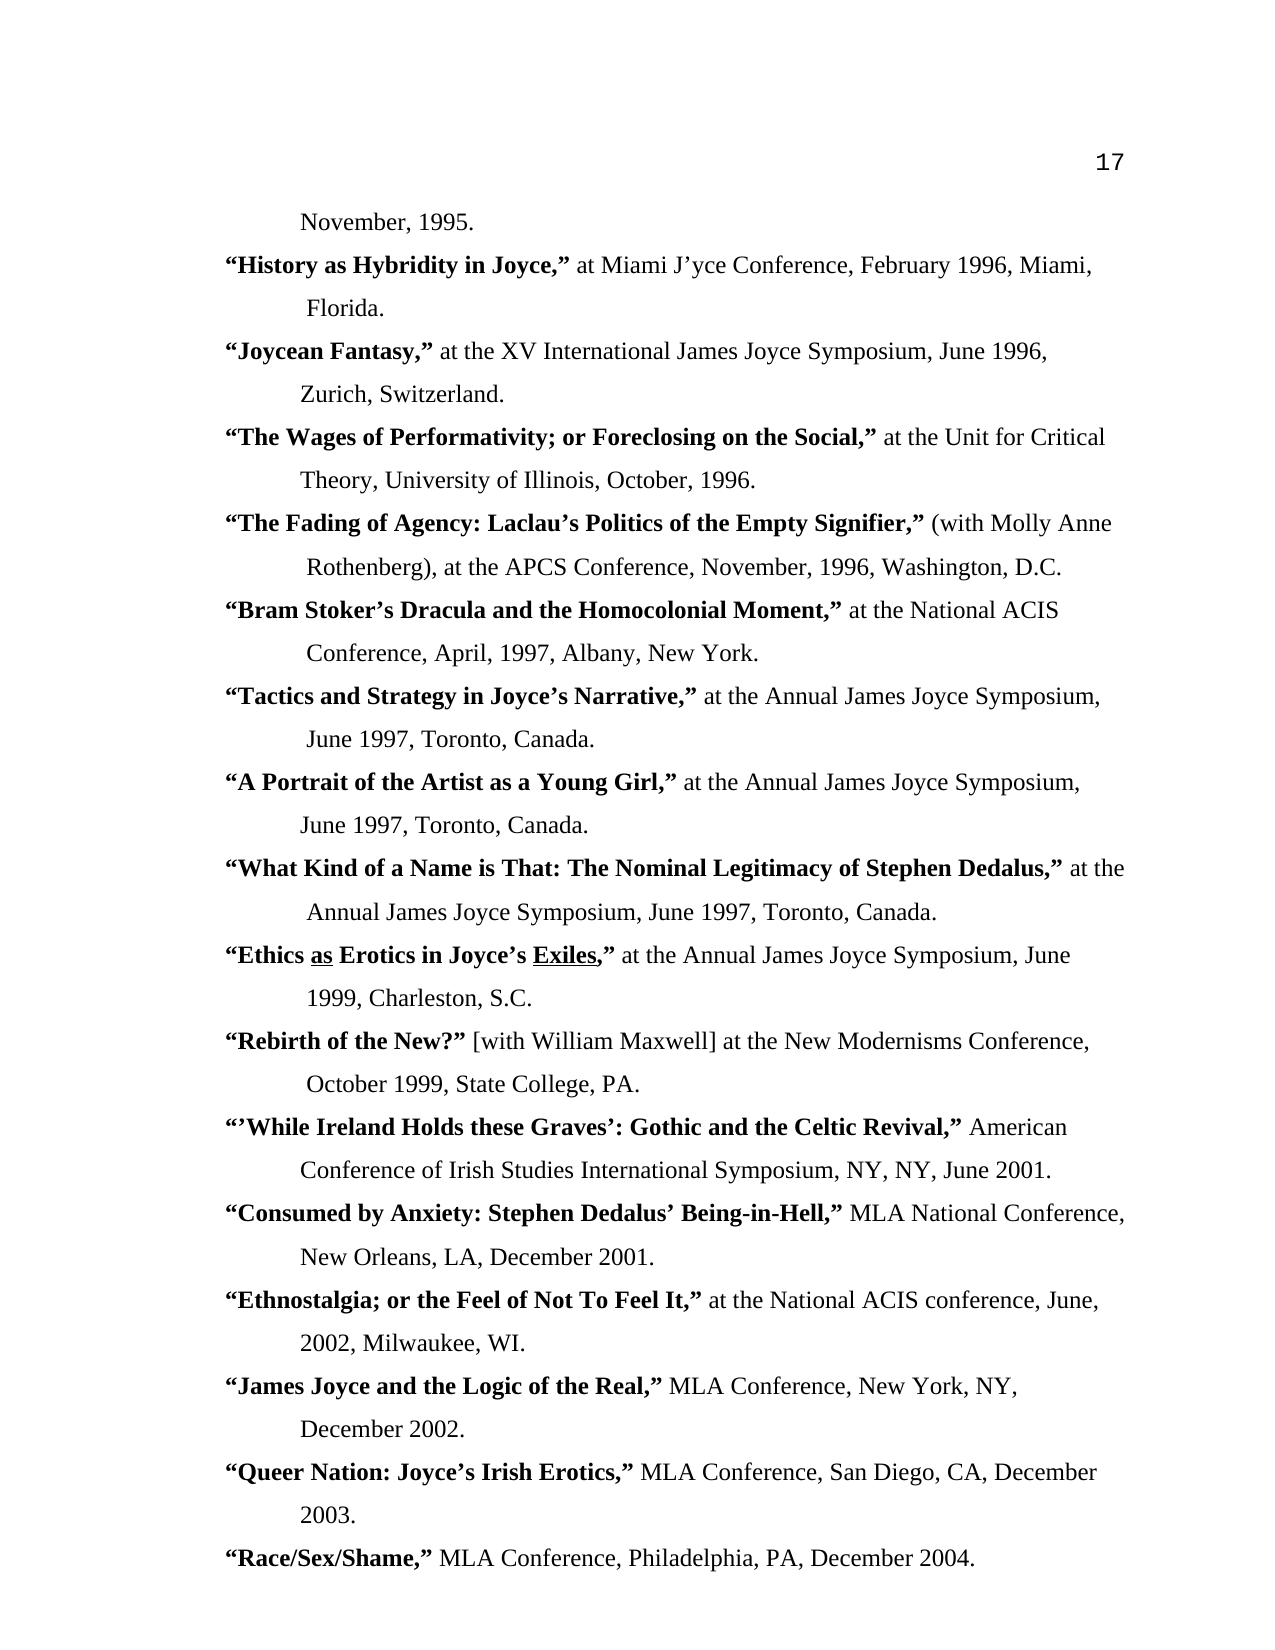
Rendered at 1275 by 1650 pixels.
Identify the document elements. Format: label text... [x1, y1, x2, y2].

text “Race/Sex/Shame,” MLA Conference, Philadelphia, PA, December 2004. [150, 1543, 1125, 1572]
text 1999, Charleston, S.C. [150, 983, 1125, 1012]
text 2002, Milwaukee, WI. [150, 1328, 1125, 1357]
text “Joycean Fantasy,” at the XV International James Joyce Symposium, June 1996, [150, 336, 1125, 365]
text “Rebirth of the New?” [with William Maxwell] at the New Modernisms Conference, [150, 1026, 1125, 1055]
text “The Wages of Performativity; or Foreclosing on the Social,” at the Unit for Critical [150, 422, 1125, 451]
text “James Joyce and the Logic of the Real,” MLA Conference, New York, NY, December 2002. [150, 1371, 1125, 1443]
text “What Kind of a Name is That: The Nominal Legitimacy of Stephen Dedalus,” at the [150, 853, 1125, 882]
text Annual James Joyce Symposium, June 1997, Toronto, Canada. [150, 897, 1125, 925]
text Rothenberg), at the APCS Conference, November, 1996, Washington, D.C. [150, 552, 1125, 580]
text “Ethics as Erotics in Joyce’s Exiles,” at the Annual James Joyce Symposium, June [150, 940, 1125, 968]
text “’While Ireland Holds these Graves’: Gothic and the Celtic Revival,” American [150, 1112, 1125, 1141]
text Theory, University of Illinois, October, 1996. [150, 465, 1125, 494]
text “Tactics and Strategy in Joyce’s Narrative,” at the Annual James Joyce Symposium, [150, 681, 1125, 710]
text “Queer Nation: Joyce’s Irish Erotics,” MLA Conference, San Diego, CA, December 2003. [150, 1457, 1125, 1529]
text October 1999, State College, PA. [150, 1069, 1125, 1098]
text Conference of Irish Studies International Symposium, NY, NY, June 2001. [150, 1155, 1125, 1184]
text June 1997, Toronto, Canada. [150, 724, 1125, 753]
text “Ethnostalgia; or the Feel of Not To Feel It,” at the National ACIS conference, June, [150, 1285, 1125, 1313]
text June 1997, Toronto, Canada. [150, 810, 1125, 839]
text Zurich, Switzerland. [150, 379, 1125, 408]
text “Consumed by Anxiety: Stephen Dedalus’ Being-in-Hell,” MLA National Conference, New Orleans, LA, December 2001. [150, 1198, 1125, 1270]
text “Bram Stoker’s Dracula and the Homocolonial Moment,” at the National ACIS [150, 595, 1125, 623]
text November, 1995. [150, 207, 1125, 235]
text Conference, April, 1997, Albany, New York. [150, 638, 1125, 667]
text “The Fading of Agency: Laclau’s Politics of the Empty Signifier,” (with Molly Anne [150, 508, 1125, 537]
text “A Portrait of the Artist as a Young Girl,” at the Annual James Joyce Symposium, [150, 767, 1125, 796]
text “History as Hybridity in Joyce,” at Miami J’yce Conference, February 1996, Miami, [150, 250, 1125, 278]
text Florida. [150, 293, 1125, 322]
